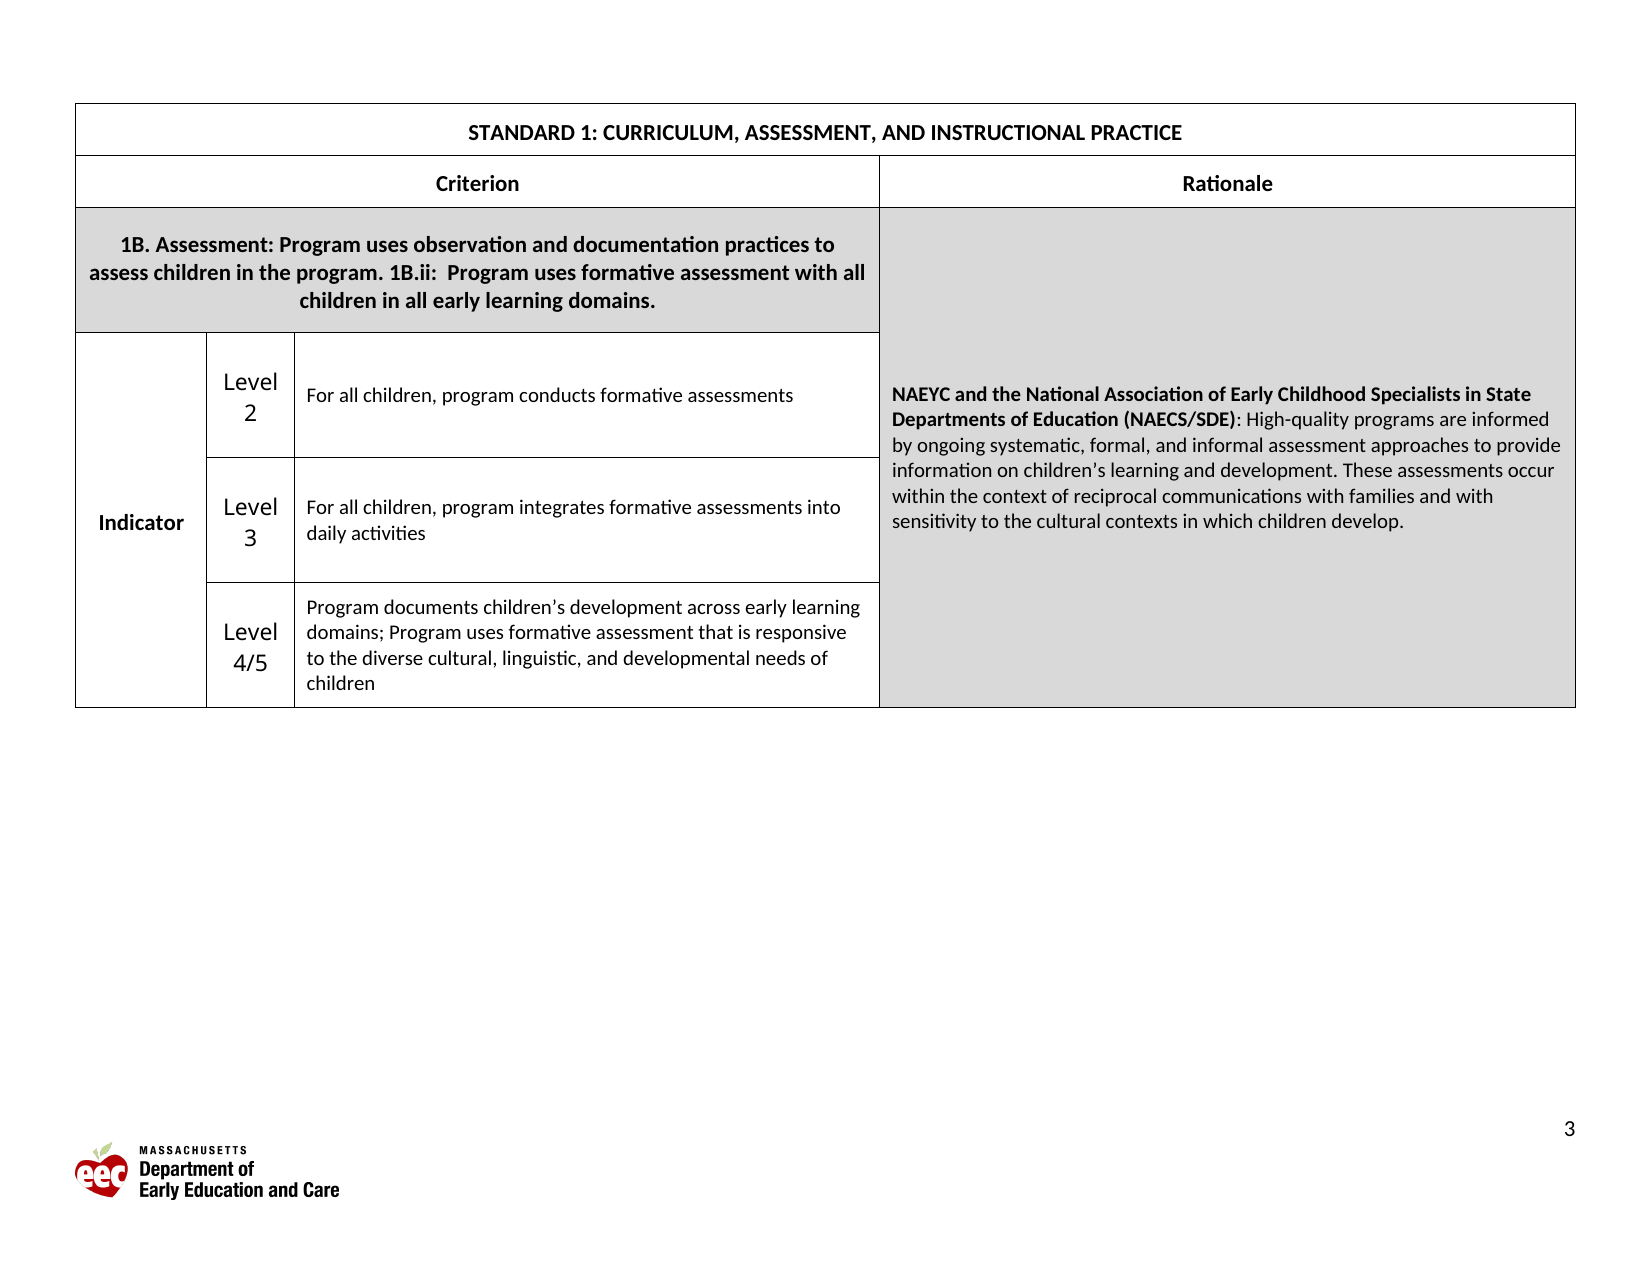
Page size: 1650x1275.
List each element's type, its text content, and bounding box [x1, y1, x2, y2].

table_cell Level 4/5 [207, 583, 294, 707]
table_cell For all children, program integrates formative assessments into daily activities [295, 458, 879, 582]
table_cell Criterion [76, 156, 879, 207]
table_cell Program documents children’s development across early learning domains; Program uses formative assessment that is responsive to the diverse cultural, linguistic, and developmental needs of children [295, 583, 879, 707]
table_cell Rationale [880, 156, 1575, 207]
table_cell For all children, program conducts formative assessments [295, 333, 879, 457]
table_cell 1B. Assessment: Program uses observation and documentation practices to assess children in the program. 1B.ii: Program uses formative assessment with all children in all early learning domains. [76, 208, 879, 332]
table_cell NAEYC and the National Association of Early Childhood Specialists in State Departments of Education (NAECS/SDE): High-quality programs are informed by ongoing systematic, formal, and informal assessment approaches to provide information on children’s learning and development. These assessments occur within the context of reciprocal communications with families and with sensitivity to the cultural contexts in which children develop. [880, 208, 1575, 707]
table_header STANDARD 1: CURRICULUM, ASSESSMENT, AND INSTRUCTIONAL PRACTICE [76, 104, 1575, 155]
table_cell Level 3 [207, 458, 294, 582]
table_cell Indicator [76, 333, 206, 707]
picture [75, 1142, 339, 1200]
table_cell Level 2 [207, 333, 294, 457]
